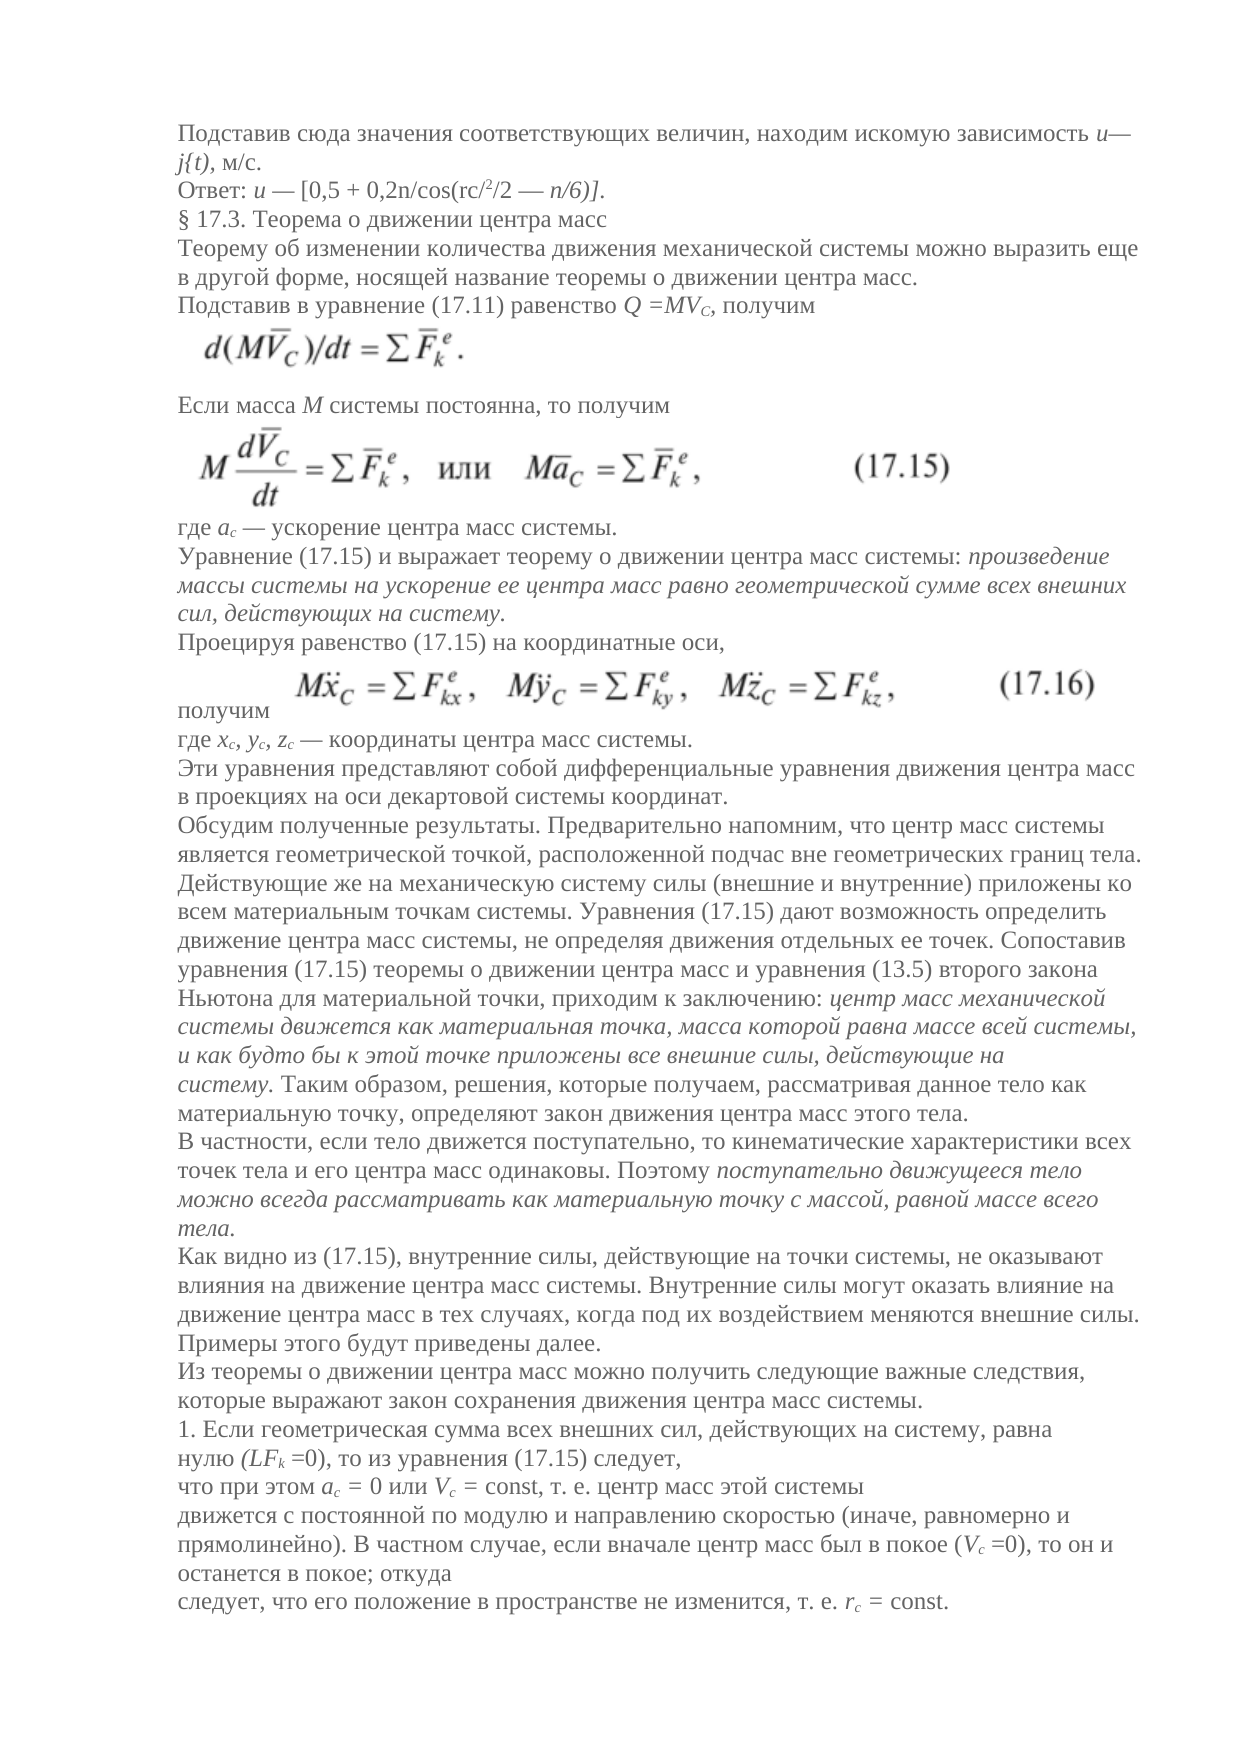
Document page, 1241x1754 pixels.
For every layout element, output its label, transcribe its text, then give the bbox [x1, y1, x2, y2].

text Уравнение (17.15) и выражает теорему о движении центра масс системы: произведение массы системы на ускорение ее центра масс равно геометрической сумме всех внешних сил, действующих на систему. [177, 541, 1152, 627]
text Эти уравнения представляют собой дифференциальные уравнения движения центра масс в проекциях на оси декартовой системы координат. [177, 753, 1152, 810]
text Если масса М системы постоянна, то получим [177, 390, 1152, 418]
text следует, что его положение в пространстве не изменится, т. е. rc = const. [177, 1586, 1152, 1615]
text где ас — ускорение центра масс системы. [177, 512, 1152, 541]
text Подставив в уравнение (17.11) равенство Q =MVC, получим [177, 291, 1152, 319]
text Подставив сюда значения соответствующих величин, находим искомую зависимость u—j{t), м/с. [177, 118, 1152, 176]
text Обсудим полученные результаты. Предварительно напомним, что центр масс системы является геометрической точкой, расположенной подчас вне геометрических границ тела. Действующие же на механическую систему силы (внешние и внутренние) приложены ко всем материальным точкам системы. Уравнения (17.15) дают возможность определить движение центра масс системы, не определяя движения отдельных ее точек. Сопоставив уравнения (17.15) теоремы о движении центра масс и уравнения (13.5) второго закона Ньютона для материальной точки, приходим к заключению: центр масс механической системы движется как материальная точка, масса которой равна массе всей системы, и как будто бы к этой точке приложены все внешние силы, действующие на систему. Таким образом, решения, которые получаем, рассматривая данное тело как материальную точку, определяют закон движения центра масс этого тела. [177, 810, 1152, 1126]
text где xc, yc, zc — координаты центра масс системы. [177, 724, 1152, 753]
text движется с постоянной по модулю и направлению скоростью (иначе, равномерно и прямолинейно). В частном случае, если вначале центр масс был в покое (Vc =0), то он и останется в покое; откуда [177, 1500, 1152, 1586]
picture [177, 418, 953, 513]
picture [276, 656, 1098, 719]
text Теорему об изменении количества движения механической системы можно выразить еще в другой форме, носящей название теоремы о движении центра масс. [177, 233, 1152, 291]
picture [177, 319, 506, 390]
text § 17.3. Теорема о движении центра масс [177, 204, 1152, 233]
text что при этом ас = 0 или Vc = const, т. е. центр масс этой системы [177, 1471, 1152, 1500]
text Ответ: и — [0,5 + 0,2n/cos(rc/2/2 — п/6)]. [177, 176, 1152, 204]
text 1. Если геометрическая сумма всех внешних сил, действующих на систему, равна нулю (LFk =0), то из уравнения (17.15) следует, [177, 1414, 1152, 1471]
text Из теоремы о движении центра масс можно получить следующие важные следствия, которые выражают закон сохранения движения центра масс системы. [177, 1356, 1152, 1414]
text Как видно из (17.15), внутренние силы, действующие на точки системы, не оказывают влияния на движение центра масс системы. Внутренние силы могут оказать влияние на движение центра масс в тех случаях, когда под их воздействием меняются внешние силы. Примеры этого будут приведены далее. [177, 1241, 1152, 1356]
text В частности, если тело движется поступательно, то кинематические характеристики всех точек тела и его центра масс одинаковы. Поэтому поступательно движущееся тело можно всегда рассматривать как материальную точку с массой, равной массе всего тела. [177, 1126, 1152, 1241]
